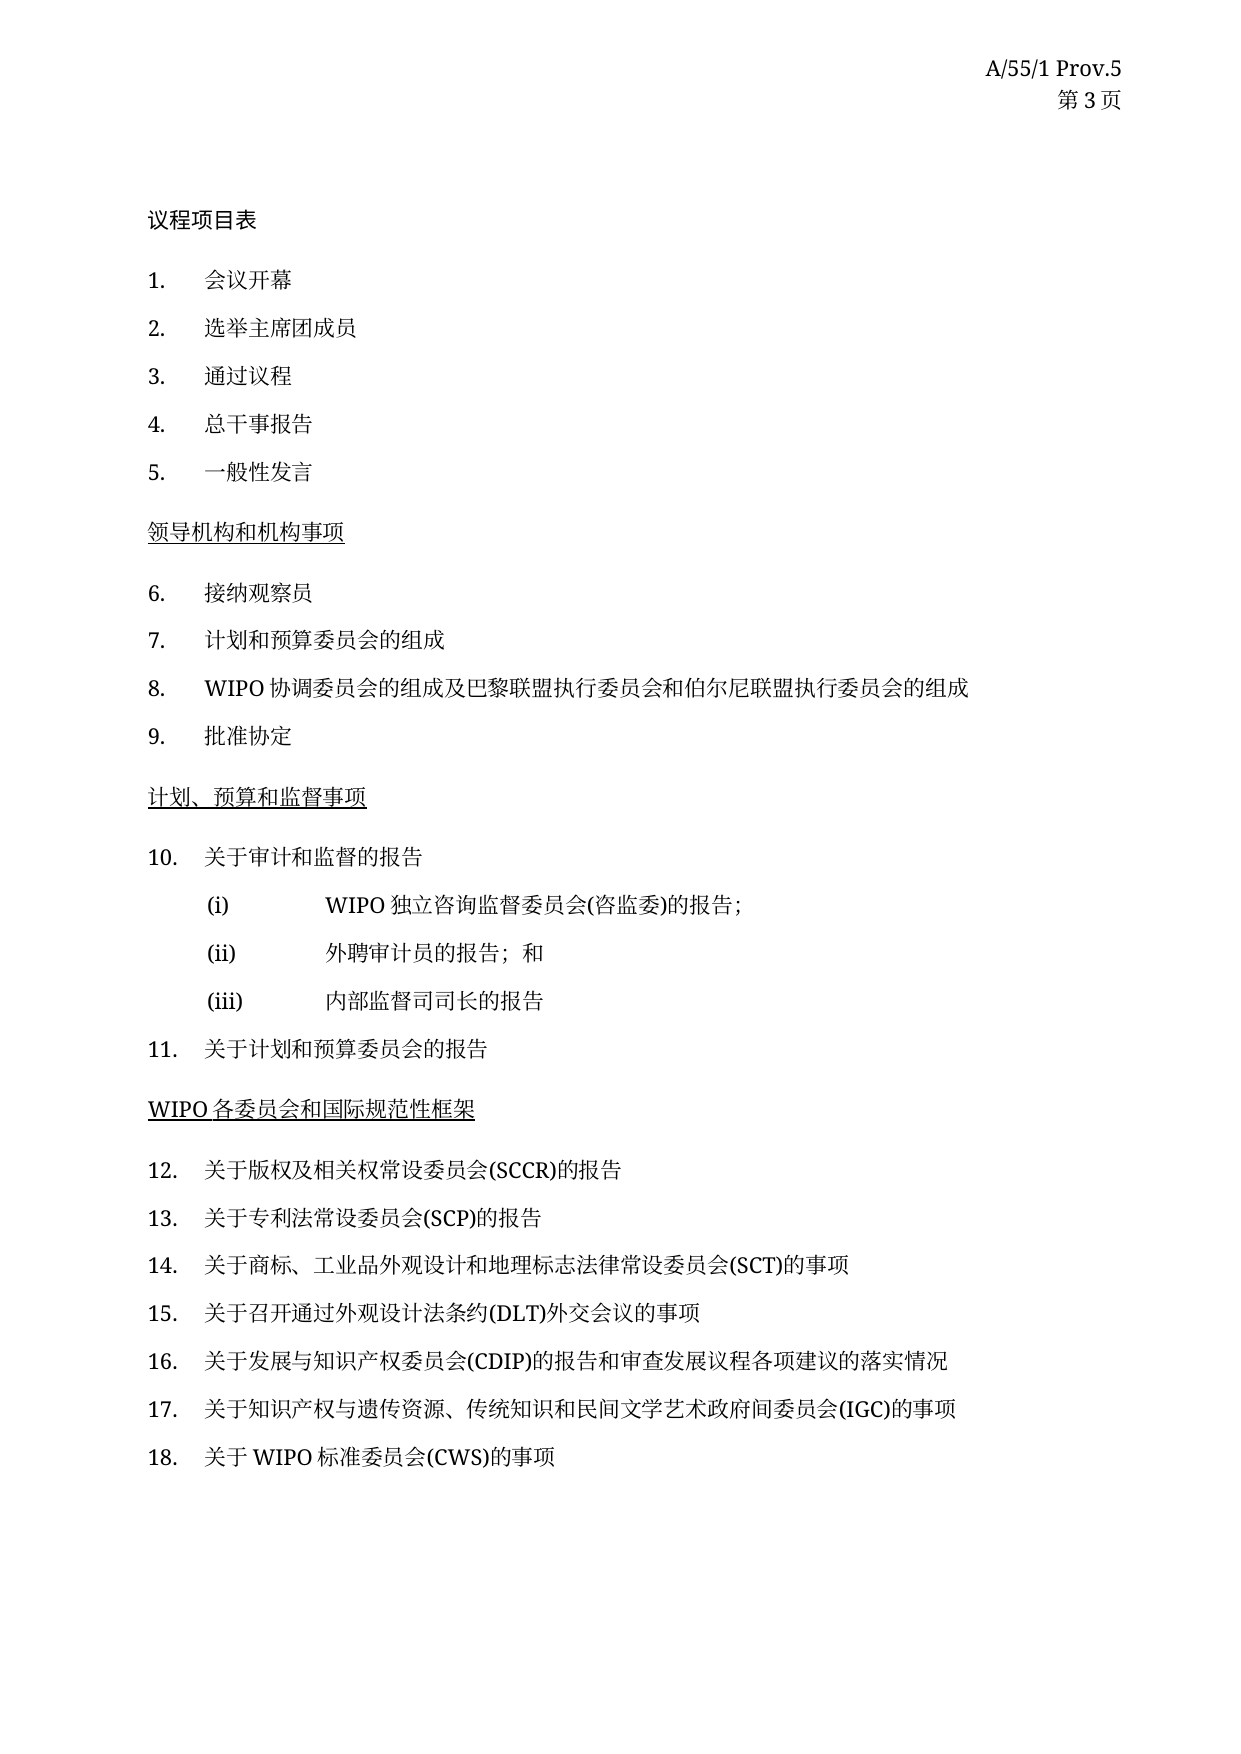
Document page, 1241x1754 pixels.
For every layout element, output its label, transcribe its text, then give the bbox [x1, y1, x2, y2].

list 外聘审计员的报告；和 [207, 932, 1122, 968]
list 选举主席团成员 [148, 307, 1122, 343]
list 关于审计和监督的报告 [148, 837, 1122, 872]
list WIPO独立咨询监督委员会(咨监委)的报告； [207, 884, 1122, 920]
list 关于专利法常设委员会(SCP)的报告 [148, 1197, 1122, 1232]
list WIPO协调委员会的组成及巴黎联盟执行委员会和伯尔尼联盟执行委员会的组成 [148, 668, 1122, 703]
list 总干事报告 [148, 403, 1122, 439]
list 关于商标、工业品外观设计和地理标志法律常设委员会(SCT)的事项 [148, 1245, 1122, 1280]
list 关于版权及相关权常设委员会(SCCR)的报告 [148, 1149, 1122, 1184]
list 内部监督司司长的报告 [207, 980, 1122, 1016]
text 议程项目表 [148, 199, 1122, 234]
list 关于知识产权与遗传资源、传统知识和民间文学艺术政府间委员会(IGC)的事项 [148, 1389, 1122, 1424]
list 一般性发言 [148, 451, 1122, 487]
list 接纳观察员 [148, 572, 1122, 607]
list 关于发展与知识产权委员会(CDIP)的报告和审查发展议程各项建议的落实情况 [148, 1341, 1122, 1376]
list 关于计划和预算委员会的报告 [148, 1028, 1122, 1064]
list 关于召开通过外观设计法条约(DLT)外交会议的事项 [148, 1293, 1122, 1328]
list 通过议程 [148, 355, 1122, 391]
subtitle 计划、预算和监督事项 [148, 776, 1122, 812]
subtitle WIPO各委员会和国际规范性框架 [148, 1089, 1122, 1124]
list 批准协定 [148, 716, 1122, 751]
list 计划和预算委员会的组成 [148, 620, 1122, 655]
subtitle 领导机构和机构事项 [148, 512, 1122, 547]
list 会议开幕 [148, 259, 1122, 295]
list 关于WIPO标准委员会(CWS)的事项 [148, 1437, 1122, 1472]
